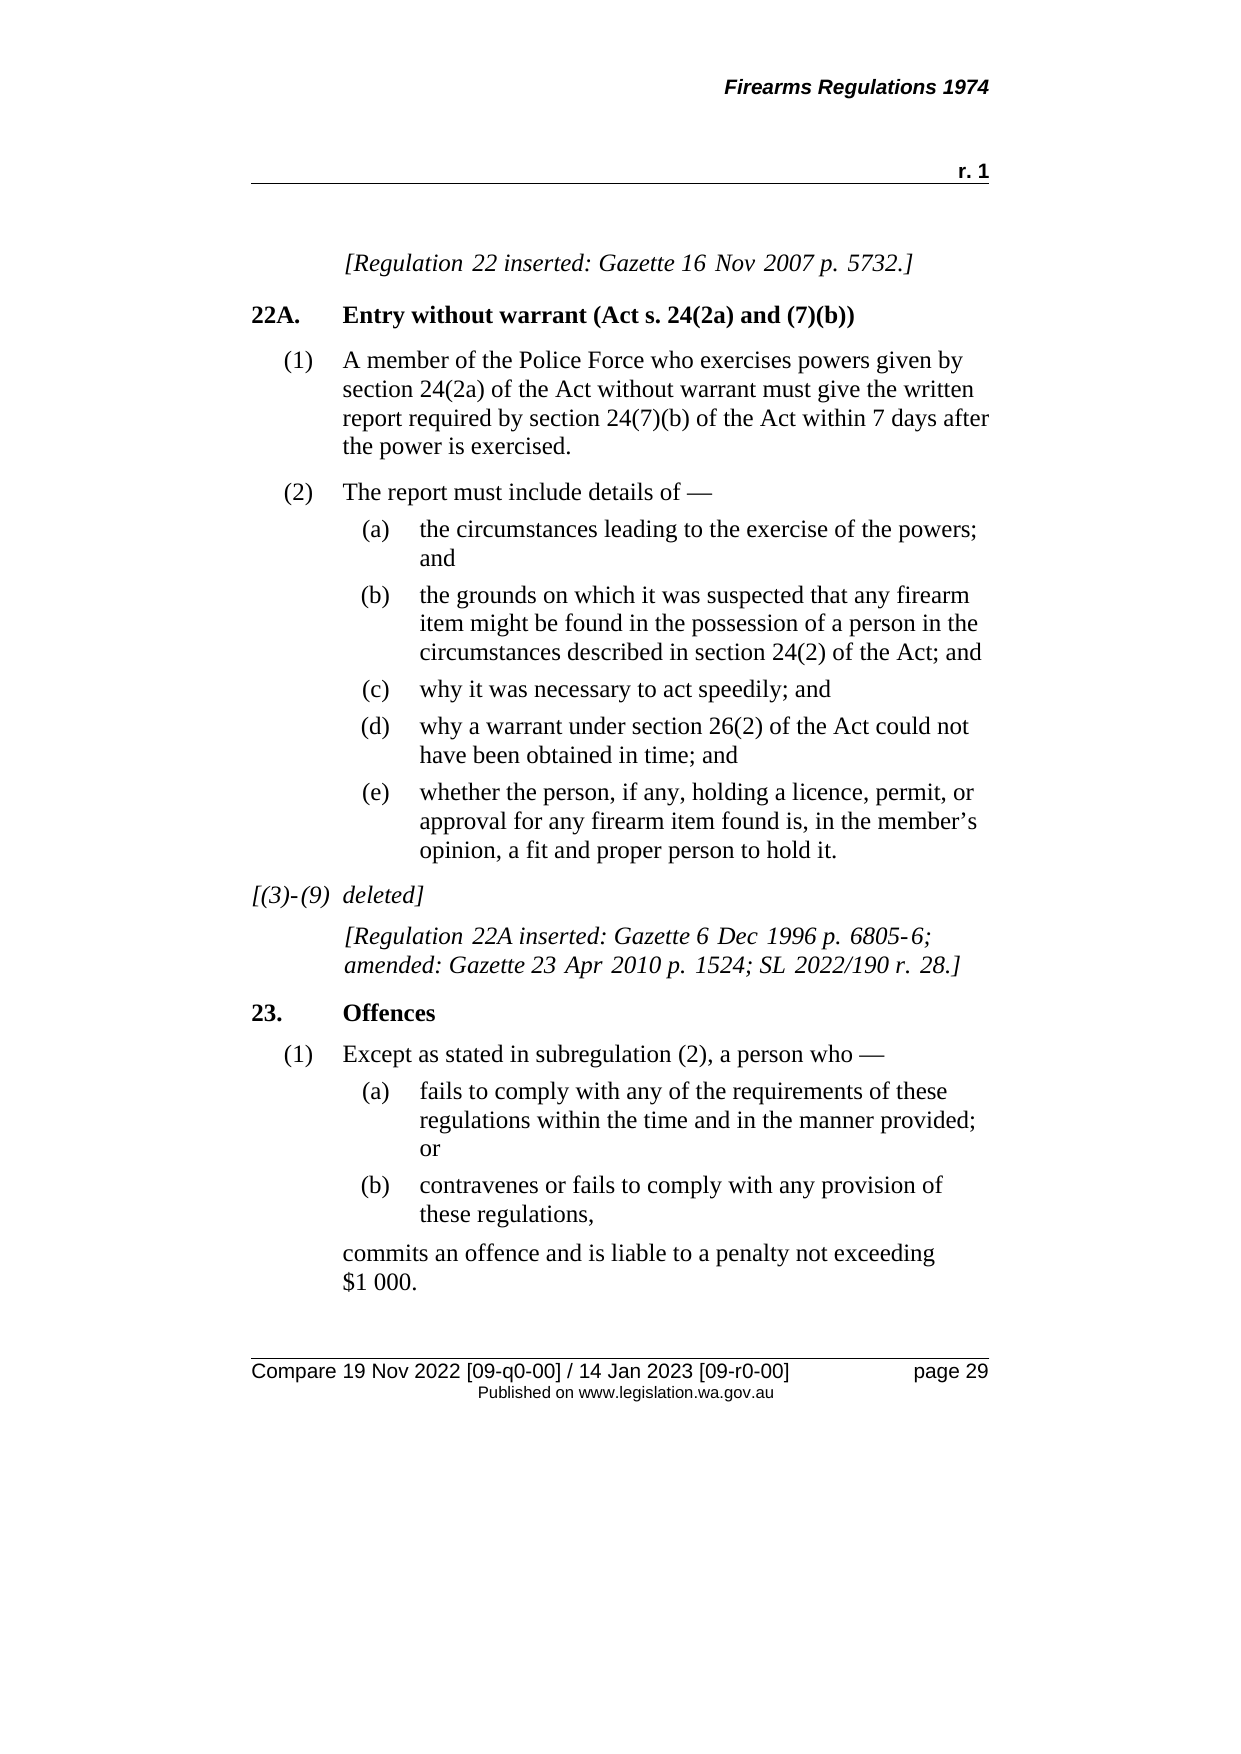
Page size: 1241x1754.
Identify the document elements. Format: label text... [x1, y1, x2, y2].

text (2) The report must include details of — [251, 477, 989, 506]
text commits an offence and is liable to a penalty not exceeding $1 000. [251, 1238, 989, 1296]
subtitle 23. Offences [251, 998, 989, 1026]
text (b) contravenes or fails to comply with any provision of these regulations, [251, 1171, 989, 1228]
text [Regulation 22 inserted: Gazette 16 Nov 2007 p. 5732.] [251, 248, 989, 277]
text (1) A member of the Police Force who exercises powers given by section 24(2a) of the Act without warrant must give the written report required by section 24(7)(b) of the Act within 7 days after the power is exercised. [251, 345, 989, 460]
subtitle 22A. Entry without warrant (Act s. 24(2a) and (7)(b)) [251, 300, 989, 328]
text [(3)-(9) deleted] [251, 880, 989, 909]
text (1) Except as stated in subregulation (2), a person who — [251, 1039, 989, 1068]
text (c) why it was necessary to act speedily; and [251, 674, 989, 703]
text (d) why a warrant under section 26(2) of the Act could not have been obtained in time; and [251, 711, 989, 769]
text (a) fails to comply with any of the requirements of these regulations within the time and in the manner provided; or [251, 1076, 989, 1162]
text (e) whether the person, if any, holding a licence, permit, or approval for any firearm item found is, in the member’s opinion, a fit and proper person to hold it. [251, 777, 989, 863]
text (b) the grounds on which it was suspected that any firearm item might be found in the possession of a person in the circumstances described in section 24(2) of the Act; and [251, 580, 989, 666]
text [Regulation 22A inserted: Gazette 6 Dec 1996 p. 6805-6; amended: Gazette 23 Apr 2010 p. 1524; SL 2022/190 r. 28.] [251, 921, 989, 979]
text (a) the circumstances leading to the exercise of the powers; and [251, 514, 989, 571]
